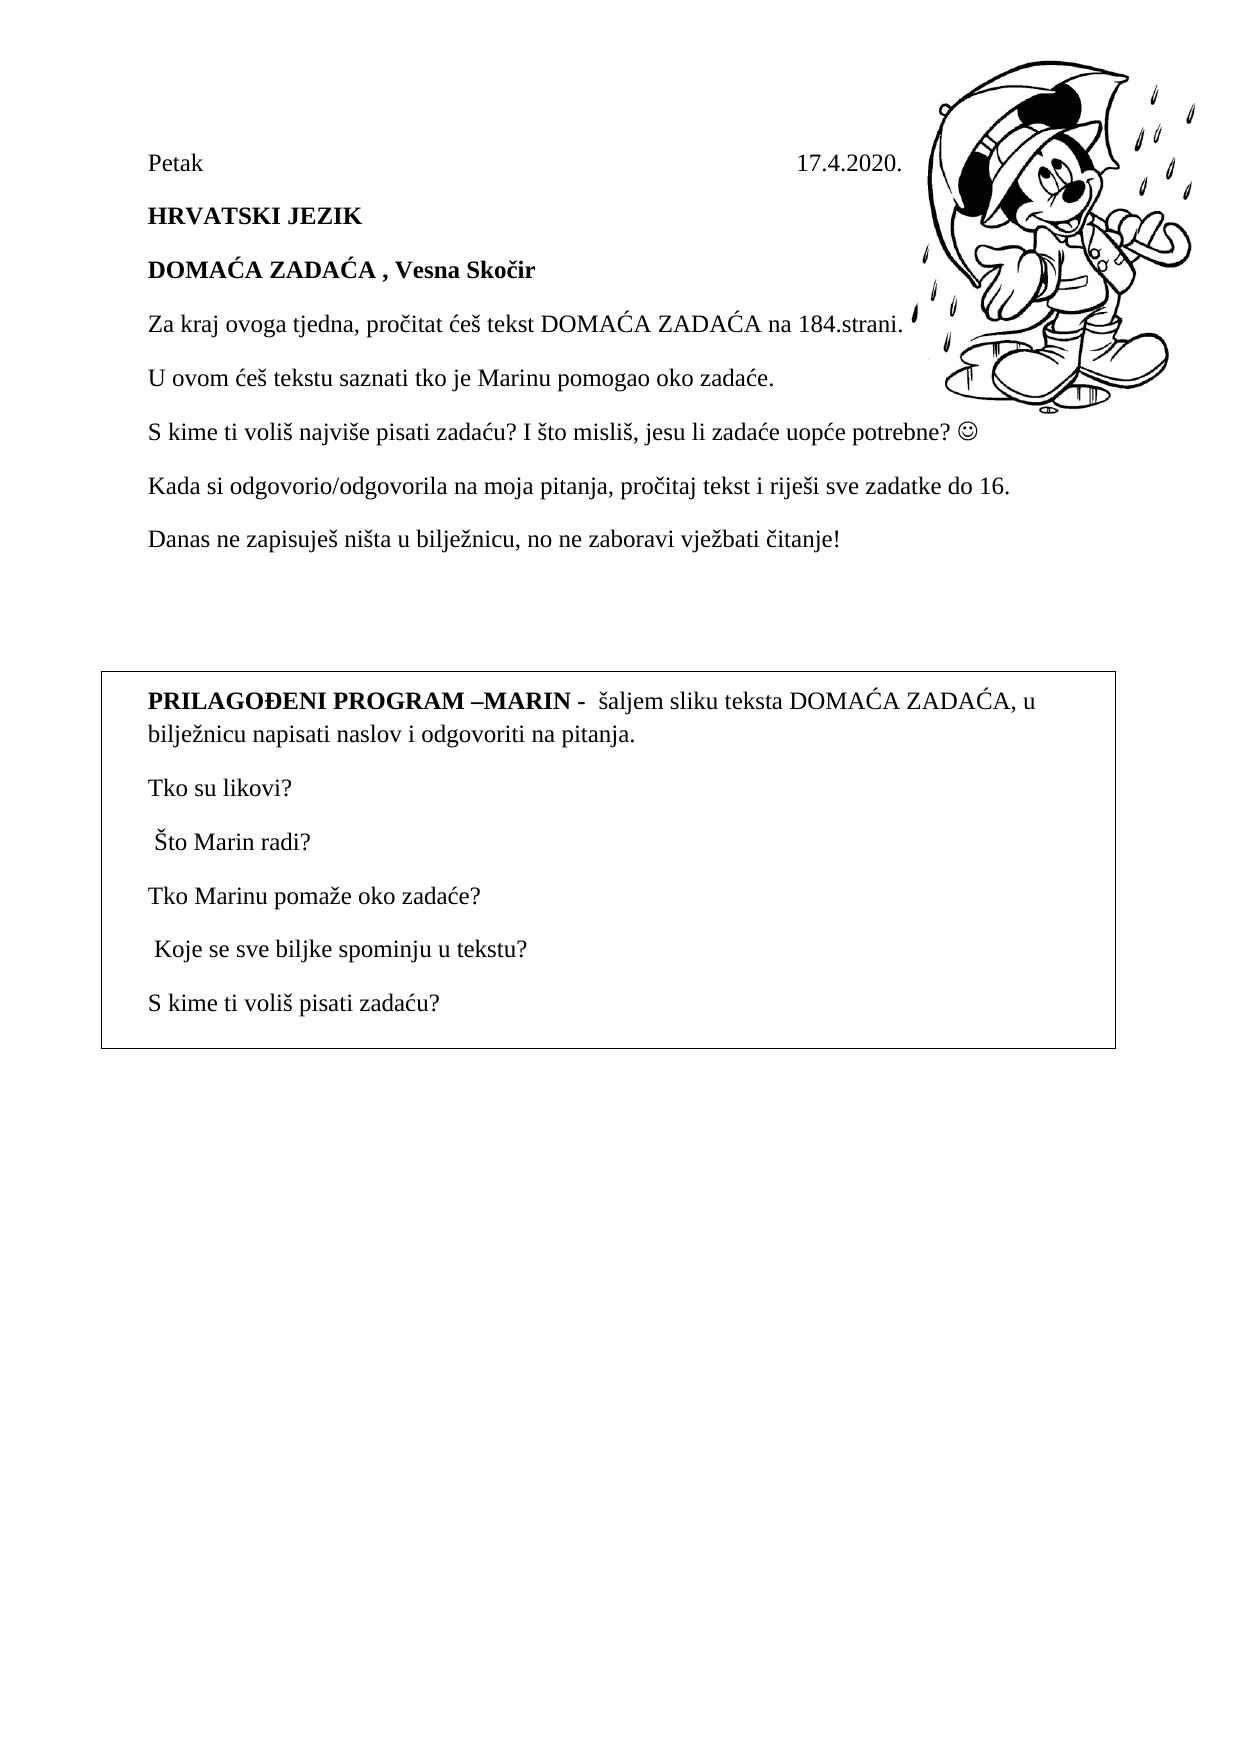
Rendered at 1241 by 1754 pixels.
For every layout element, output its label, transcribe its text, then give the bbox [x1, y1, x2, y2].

text Petak 17.4.2020. [148, 148, 1093, 176]
text Što Marin radi? [148, 827, 1093, 856]
text Koje se sve biljke spominju u tekstu? [148, 934, 1093, 963]
text S kime ti voliš najviše pisati zadaću? I što misliš, jesu li zadaće uopće potrebne? [148, 417, 1093, 446]
text HRVATSKI JEZIK [148, 201, 1093, 230]
picture [909, 50, 1203, 425]
text Kada si odgovorio/odgovorila na moja pitanja, pročitaj tekst i riješi sve zadatke do 16. [148, 471, 1093, 499]
text S kime ti voliš pisati zadaću? [148, 988, 1093, 1017]
text U ovom ćeš tekstu saznati tko je Marinu pomogao oko zadaće. [148, 363, 1093, 392]
text Za kraj ovoga tjedna, pročitat ćeš tekst DOMAĆA ZADAĆA na 184.strani. [148, 309, 1093, 338]
text Danas ne zapisuješ ništa u bilježnicu, no ne zaboravi vježbati čitanje! [148, 524, 1093, 553]
text Tko Marinu pomaže oko zadaće? [148, 881, 1093, 909]
text Tko su likovi? [148, 773, 1093, 802]
text PRILAGOĐENI PROGRAM –MARIN - šaljem sliku teksta DOMAĆA ZADAĆA, u bilježnicu napisati naslov i odgovoriti na pitanja. [148, 686, 1093, 748]
text DOMAĆA ZADAĆA , Vesna Skočir [148, 255, 1093, 284]
